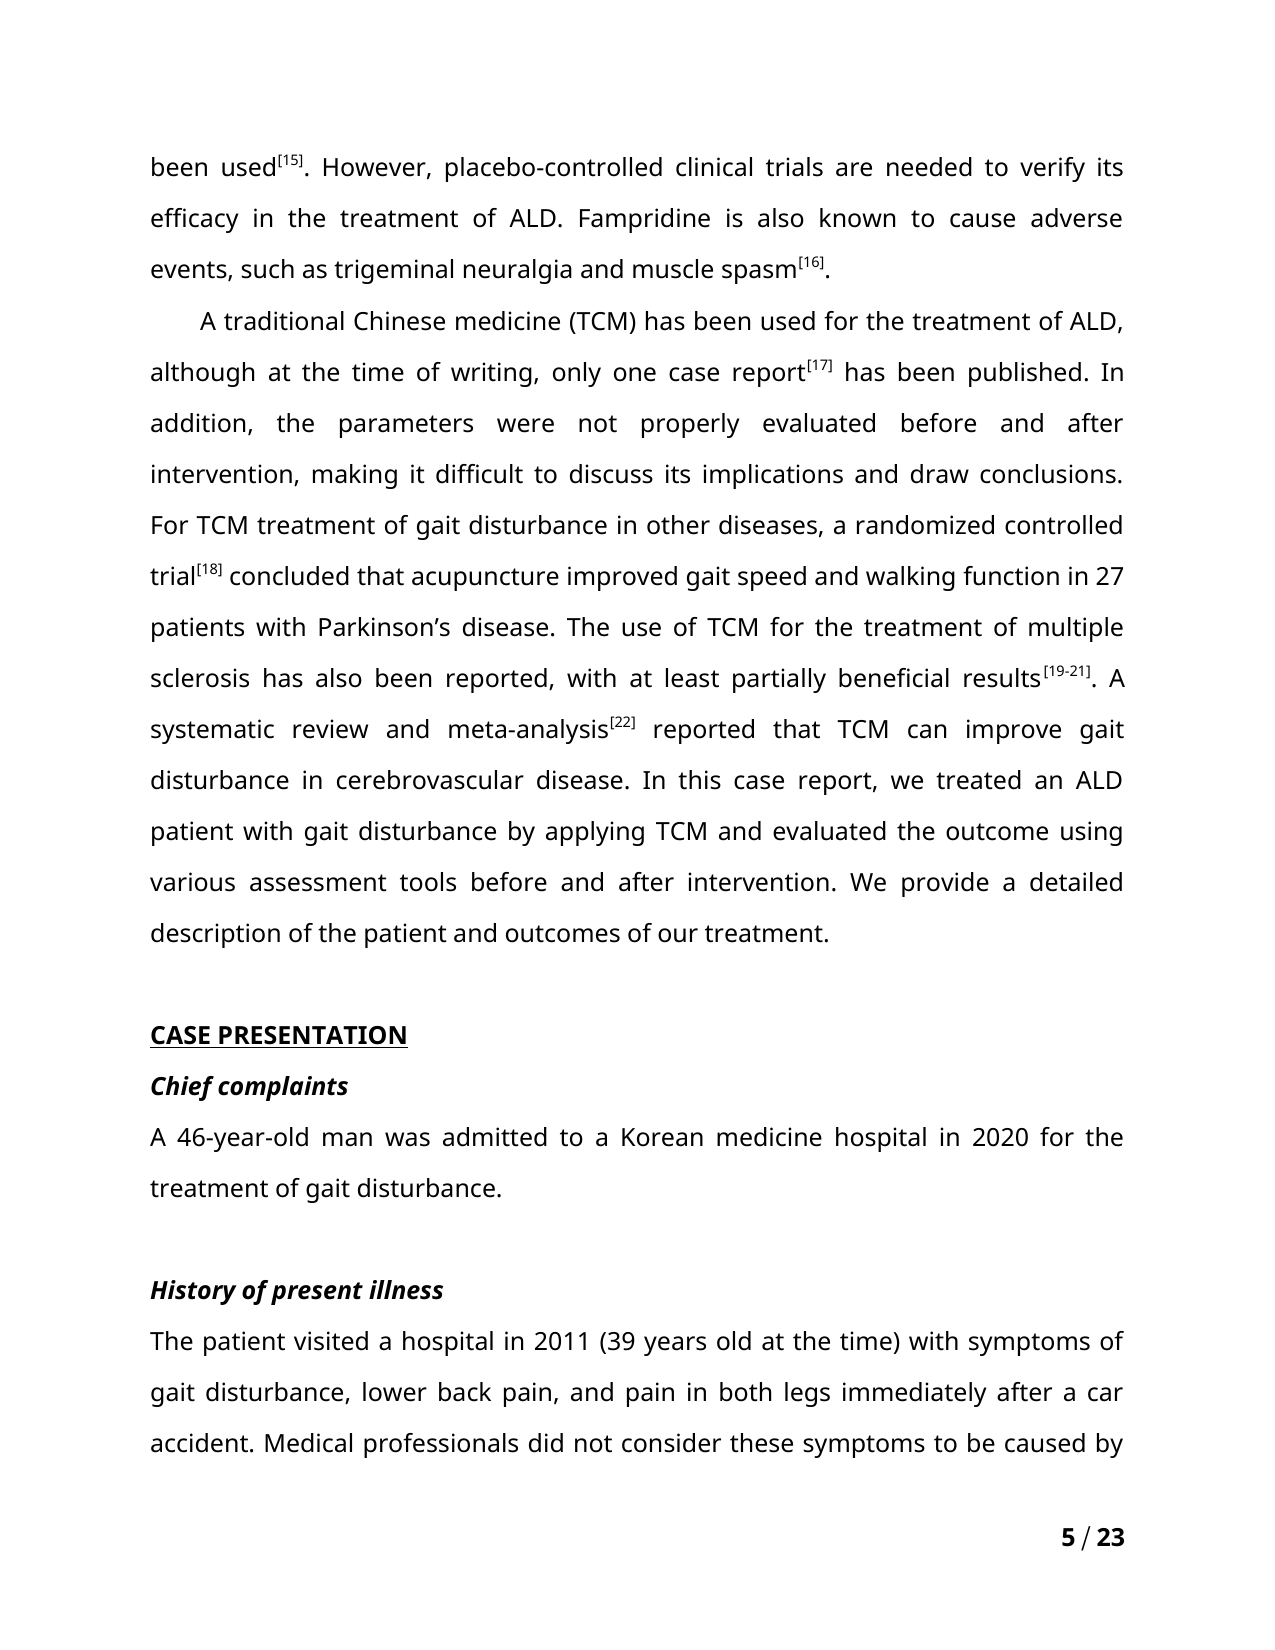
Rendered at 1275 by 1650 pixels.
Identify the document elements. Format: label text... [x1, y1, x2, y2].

text A 46-year-old man was admitted to a Korean medicine hospital in 2020 for the treatment of gait disturbance. [150, 1120, 1125, 1205]
text Chief complaints [150, 1069, 1125, 1103]
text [150, 150, 1125, 286]
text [150, 1324, 1125, 1460]
text CASE PRESENTATION [150, 1018, 1125, 1052]
text History of present illness [150, 1273, 1125, 1307]
text A traditional Chinese medicine (TCM) has been used for the treatment of ALD, although at the time of writing, only one case report[17] has been published. In addition, the parameters were not properly evaluated before and after intervention, making it difficult to discuss its implications and draw conclusions. For TCM treatment of gait disturbance in other diseases, a randomized controlled trial[18] concluded that acupuncture improved gait speed and walking function in 27 patients with Parkinson’s disease. The use of TCM for the treatment of multiple sclerosis has also been reported, with at least partially beneficial results[19-21]. A systematic review and meta-analysis[22] reported that TCM can improve gait disturbance in cerebrovascular disease. In this case report, we treated an ALD patient with gait disturbance by applying TCM and evaluated the outcome using various assessment tools before and after intervention. We provide a detailed description of the patient and outcomes of our treatment. [150, 303, 1125, 950]
